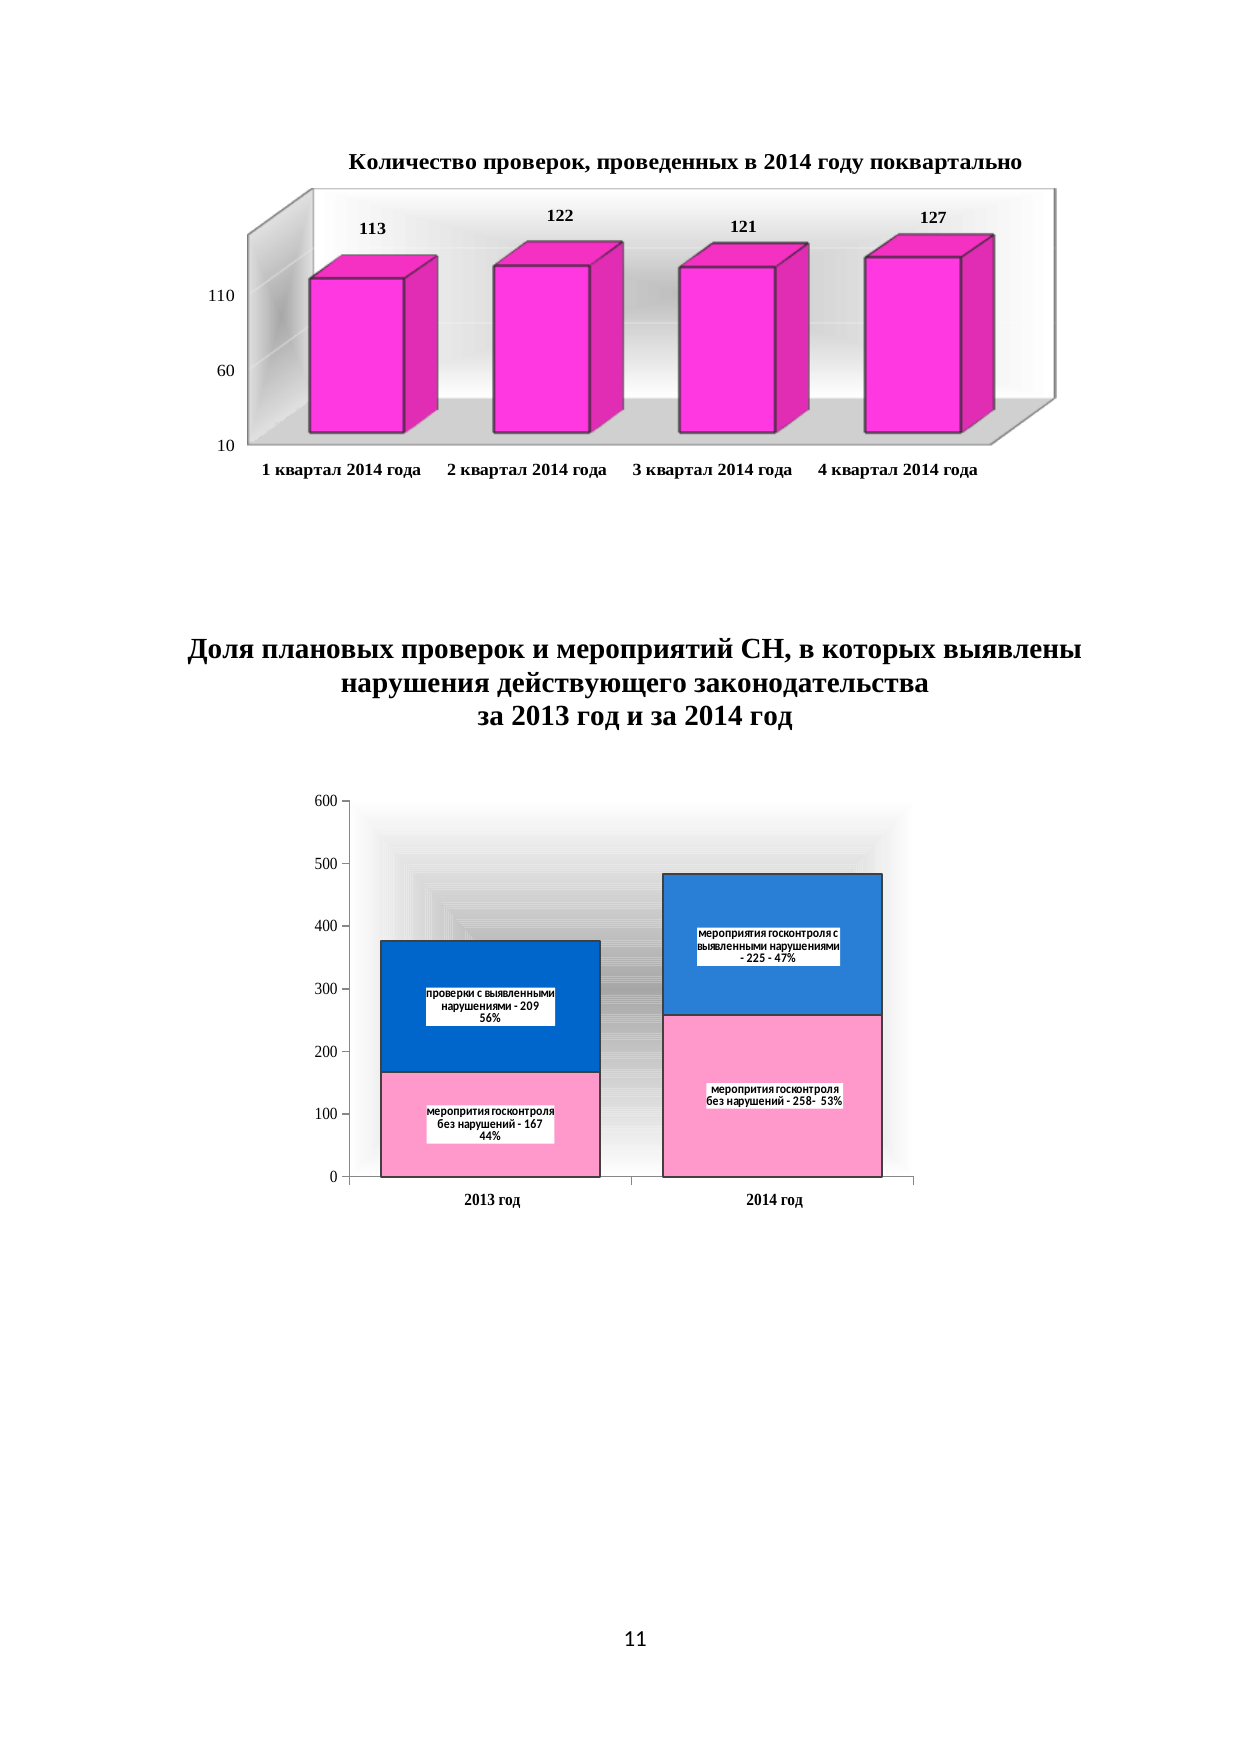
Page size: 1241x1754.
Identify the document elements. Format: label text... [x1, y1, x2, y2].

text за 2013 год и за 2014 год [118, 698, 1152, 732]
text Доля плановых проверок и мероприятий СН, в которых выявлены нарушения действующего законодательства [118, 631, 1152, 698]
